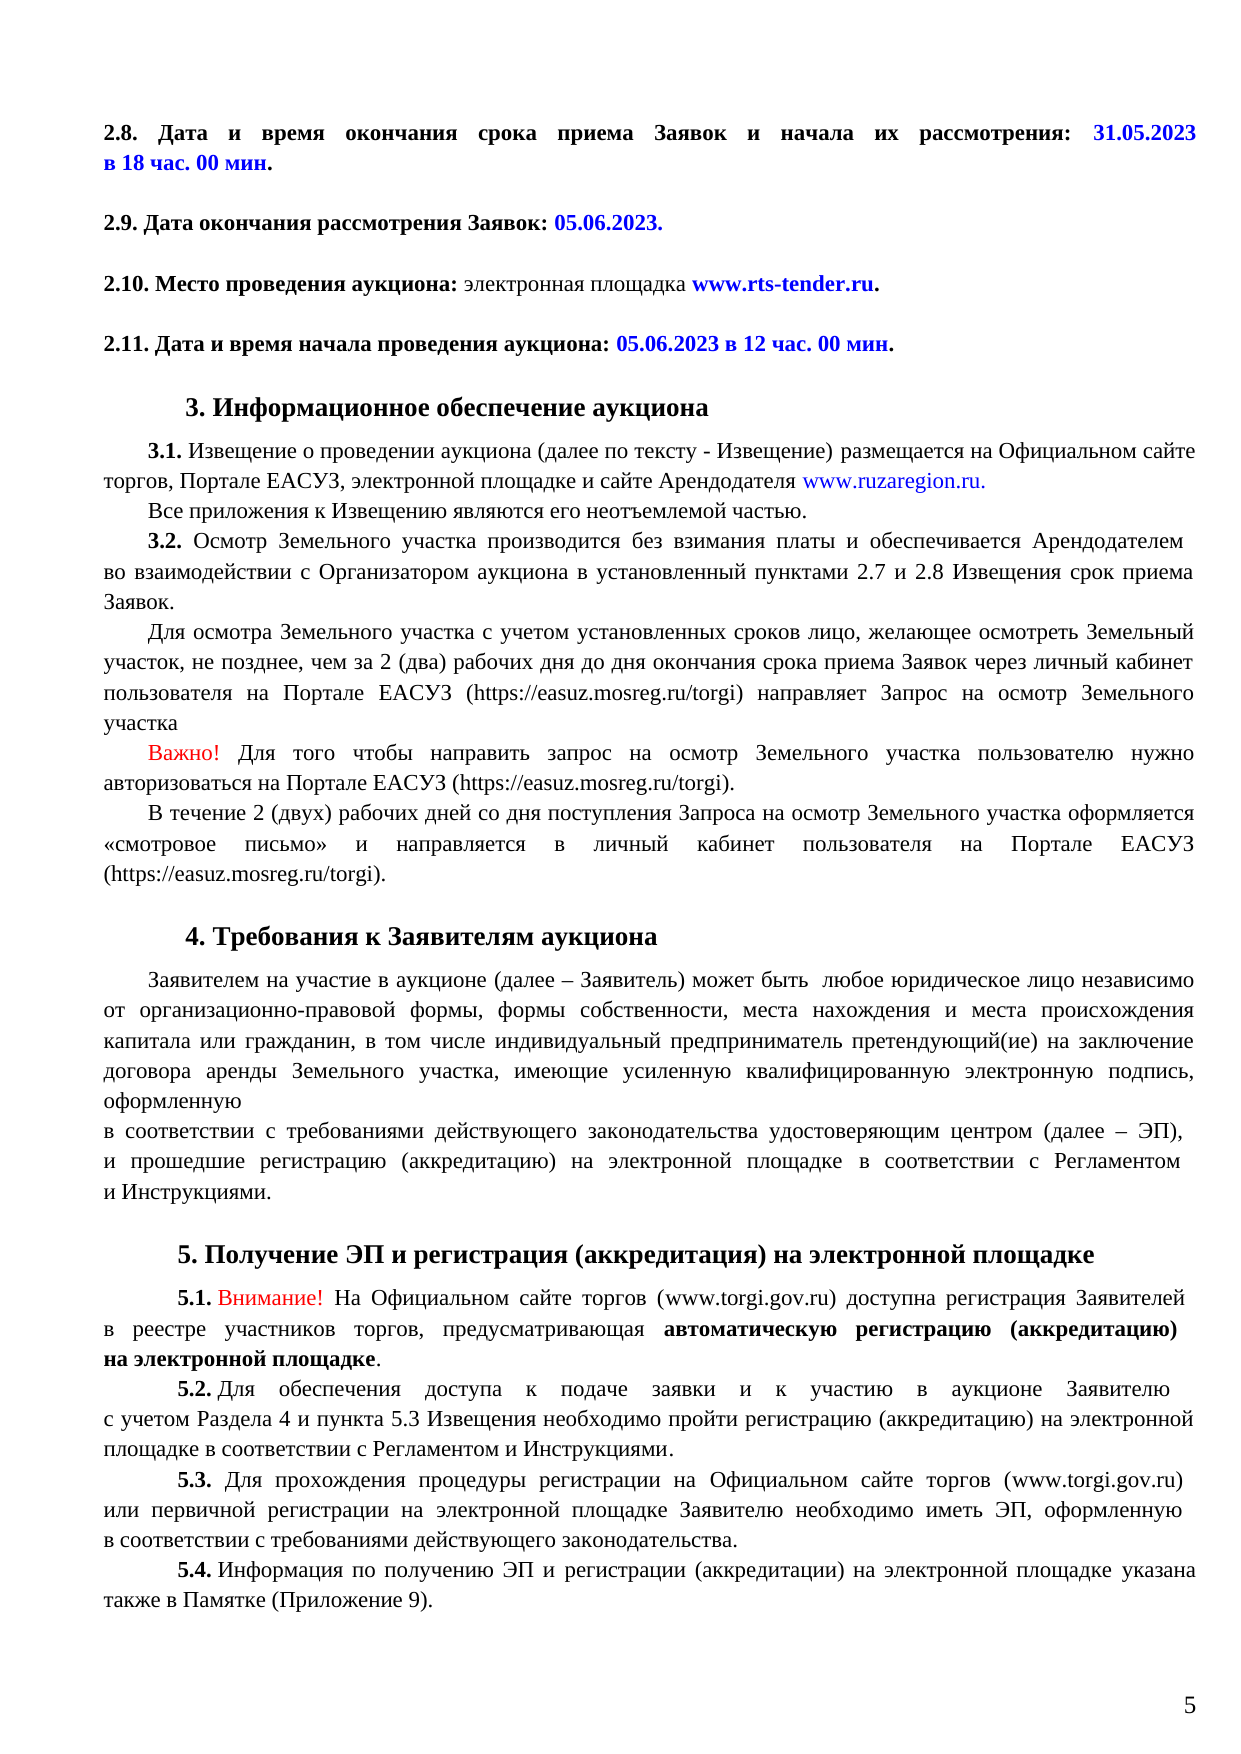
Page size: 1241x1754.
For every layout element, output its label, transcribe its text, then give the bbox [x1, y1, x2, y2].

subtitle 5. Получение ЭП и регистрация (аккредитация) на электронной площадке [103, 1238, 1196, 1269]
text 2.9. Дата окончания рассмотрения Заявок: 05.06.2023. [103, 209, 1196, 236]
text 5.1. Внимание! На Официальном сайте торгов (www.torgi.gov.ru) доступна регистрация Заявителей в реестре участников торгов, предусматривающая автоматическую регистрацию (аккредитацию) на электронной площадке. [103, 1284, 1196, 1371]
text 3.1. Извещение о проведении аукциона (далее по тексту - Извещение) размещается на Официальном сайте торгов, Портале ЕАСУЗ, электронной площадке и сайте Арендодателя www.ruzaregion.ru. [103, 437, 1196, 493]
text 5.3. Для прохождения процедуры регистрации на Официальном сайте торгов (www.torgi.gov.ru) или первичной регистрации на электронной площадке Заявителю необходимо иметь ЭП, оформленную в соответствии с требованиями действующего законодательства. [103, 1466, 1196, 1552]
text Все приложения к Извещению являются его неотъемлемой частью. [148, 497, 1196, 524]
text 2.10. Место проведения аукциона: электронная площадка www.rts-tender.ru. [103, 270, 1196, 296]
text 2.11. Дата и время начала проведения аукциона: 05.06.2023 в 12 час. 00 мин. [103, 330, 1196, 357]
text Для осмотра Земельного участка с учетом установленных сроков лицо, желающее осмотреть Земельный участок, не позднее, чем за 2 (два) рабочих дня до дня окончания срока приема Заявок через личный кабинет пользователя на Портале ЕАСУЗ (https://easuz.mosreg.ru/torgi) направляет Запрос на осмотр Земельного участка [103, 618, 1196, 735]
text В течение 2 (двух) рабочих дней со дня поступления Запроса на осмотр Земельного участка оформляется «смотровое письмо» и направляется в личный кабинет пользователя на Портале ЕАСУЗ (https://easuz.mosreg.ru/torgi). [103, 799, 1196, 886]
text 5.2. Для обеспечения доступа к подаче заявки и к участию в аукционе Заявителю с учетом Раздела 4 и пункта 5.3 Извещения необходимо пройти регистрацию (аккредитацию) на электронной площадке в соответствии с Регламентом и Инструкциями. [103, 1375, 1196, 1462]
subtitle 3. Информационное обеспечение аукциона [185, 391, 1196, 422]
text Важно! Для того чтобы направить запрос на осмотр Земельного участка пользователю нужно авторизоваться на Портале ЕАСУЗ (https://easuz.mosreg.ru/torgi). [103, 739, 1196, 796]
text 3.2. Осмотр Земельного участка производится без взимания платы и обеспечивается Арендодателем во взаимодействии с Организатором аукциона в установленный пунктами 2.7 и 2.8 Извещения срок приема Заявок. [103, 527, 1196, 614]
subtitle 4. Требования к Заявителям аукциона [185, 920, 1196, 951]
text 5.4. Информация по получению ЭП и регистрации (аккредитации) на электронной площадке указана также в Памятке (Приложение 9). [103, 1556, 1196, 1613]
text 2.8. Дата и время окончания срока приема Заявок и начала их рассмотрения: 31.05.2023 в 18 час. 00 мин. [103, 119, 1196, 175]
text Заявителем на участие в аукционе (далее – Заявитель) может быть любое юридическое лицо независимо от организационно-правовой формы, формы собственности, места нахождения и места происхождения капитала или гражданин, в том числе индивидуальный предприниматель претендующий(ие) на заключение договора аренды Земельного участка, имеющие усиленную квалифицированную электронную подпись, оформленную в соответствии с требованиями действующего законодательства удостоверяющим центром (далее – ЭП), и прошедшие регистрацию (аккредитацию) на электронной площадке в соответствии с Регламентом и Инструкциями. [103, 966, 1196, 1204]
